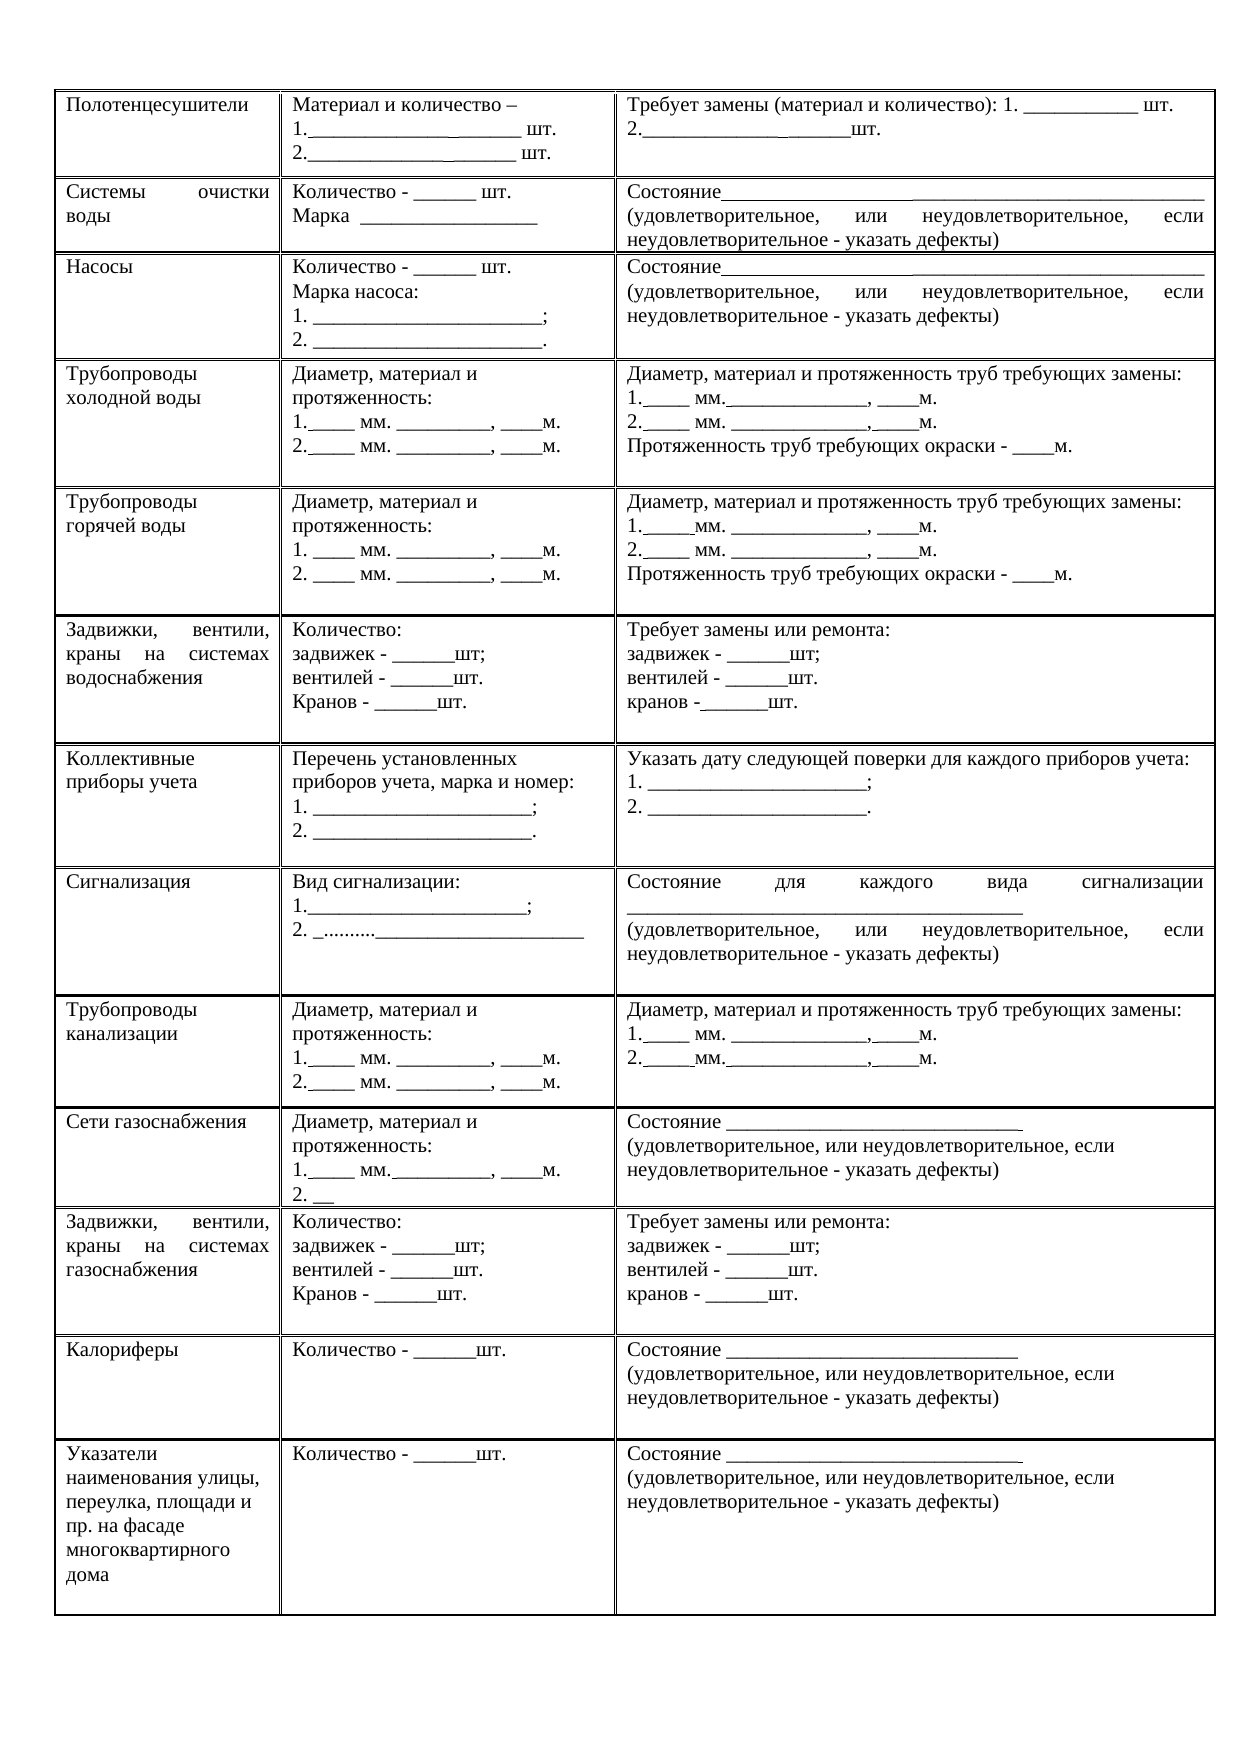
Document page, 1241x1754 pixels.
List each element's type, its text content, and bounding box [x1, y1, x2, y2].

table_cell Количество - ______шт. [282, 1441, 614, 1614]
table_cell Количество - ______ шт. Марка насоса: 1. ______________________; 2. ______________________. [282, 255, 614, 357]
table_cell Трубопроводы холодной воды [56, 361, 279, 486]
table_cell Трубопроводы горячей воды [56, 489, 279, 614]
table_cell Вид сигнализации: 1._____________________; 2. _..........____________________ [282, 869, 614, 994]
table_cell Диаметр, материал и протяженность труб требующих замены: 1. ____ мм. _____________, ____м. 2. ____ мм. _____________, ____м. Протяженность труб требующих окраски - ____м. [617, 361, 1214, 486]
table_cell Диаметр, материал и протяженность труб требующих замены: 1. ____ мм. _____________, ____м. 2. ____ мм. _____________, ____м. [617, 997, 1214, 1106]
table_cell Задвижки, вентили, краны на системах водоснабжения [56, 617, 279, 742]
table_cell Требует замены (материал и количество): 1. ___________ шт. 2._____________ ______шт. [616, 92, 1214, 176]
table_cell Указать дату следующей поверки для каждого приборов учета: 1. _____________________; 2. _____________________. [617, 746, 1214, 866]
table_cell Количество: задвижек - ______шт; вентилей - ______шт. Кранов - ______шт. [282, 617, 614, 742]
table_cell Диаметр, материал и протяженность: 1. ____ мм. _________, ____м. 2. ____ мм. _________, ____м. [282, 361, 614, 486]
table_cell Количество - ______шт. [282, 1337, 614, 1438]
table_cell Состояние ____________________________ (удовлетворительное, или неудовлетворительное, если неудовлетворительное - указать дефекты) [617, 1337, 1214, 1438]
table_cell Количество - ______ шт. Марка _________________ [282, 179, 614, 251]
table_cell Состояние ____________________________ (удовлетворительное, или неудовлетворительное, если неудовлетворительное - указать дефекты) [617, 255, 1214, 357]
table_cell Сигнализация [56, 869, 279, 994]
table_cell Состояние ____________________________ (удовлетворительное, или неудовлетворительное, если неудовлетворительное - указать дефекты) [617, 179, 1214, 251]
table_cell Диаметр, материал и протяженность: 1. ____ мм. _________, ____м. 2. __ [282, 1109, 614, 1206]
table_cell Материал и количество – 1. _____________ ______ шт. 2._____________ ______ шт. [281, 92, 616, 176]
table_cell Калориферы [56, 1337, 279, 1438]
table_cell Системы очистки воды [56, 179, 279, 251]
table_cell Состояние для каждого вида сигнализации ______________________________________ (удовлетворительное, или неудовлетворительное, если неудовлетворительное - указать дефекты) [617, 869, 1214, 994]
table_cell Сети газоснабжения [56, 1109, 279, 1206]
table_cell Трубопроводы канализации [56, 997, 279, 1106]
table_cell Указатели наименования улицы, переулка, площади и пр. на фасаде многоквартирного дома [56, 1441, 279, 1614]
table_cell Насосы [56, 255, 279, 357]
table_cell Коллективные приборы учета [56, 746, 279, 866]
table_cell Перечень установленных приборов учета, марка и номер: 1. _____________________; 2. _____________________. [282, 746, 614, 866]
table_cell Диаметр, материал и протяженность труб требующих замены: 1. ____ мм. _____________, ____м. 2. ____ мм. _____________, ____м. Протяженность труб требующих окраски - ____м. [617, 489, 1214, 614]
table_cell Требует замены или ремонта: задвижек - ______шт; вентилей - ______шт. кранов - ______шт. [617, 1209, 1214, 1334]
table_cell Состояние ____________________________ (удовлетворительное, или неудовлетворительное, если неудовлетворительное - указать дефекты) [617, 1109, 1214, 1206]
table_cell Задвижки, вентили, краны на системах газоснабжения [56, 1209, 279, 1334]
table_cell Требует замены или ремонта: задвижек - ______шт; вентилей - ______шт. кранов - ______шт. [617, 617, 1214, 742]
table_cell Количество: задвижек - ______шт; вентилей - ______шт. Кранов - ______шт. [282, 1209, 614, 1334]
table_cell Полотенцесушители [56, 92, 281, 176]
table_cell Диаметр, материал и протяженность: 1. ____ мм. _________, ____м. 2. ____ мм. _________, ____м. [282, 489, 614, 614]
table_cell Состояние ____________________________ (удовлетворительное, или неудовлетворительное, если неудовлетворительное - указать дефекты) [617, 1441, 1214, 1614]
table_cell Диаметр, материал и протяженность: 1. ____ мм. _________, ____м. 2. ____ мм. _________, ____м. [282, 997, 614, 1106]
